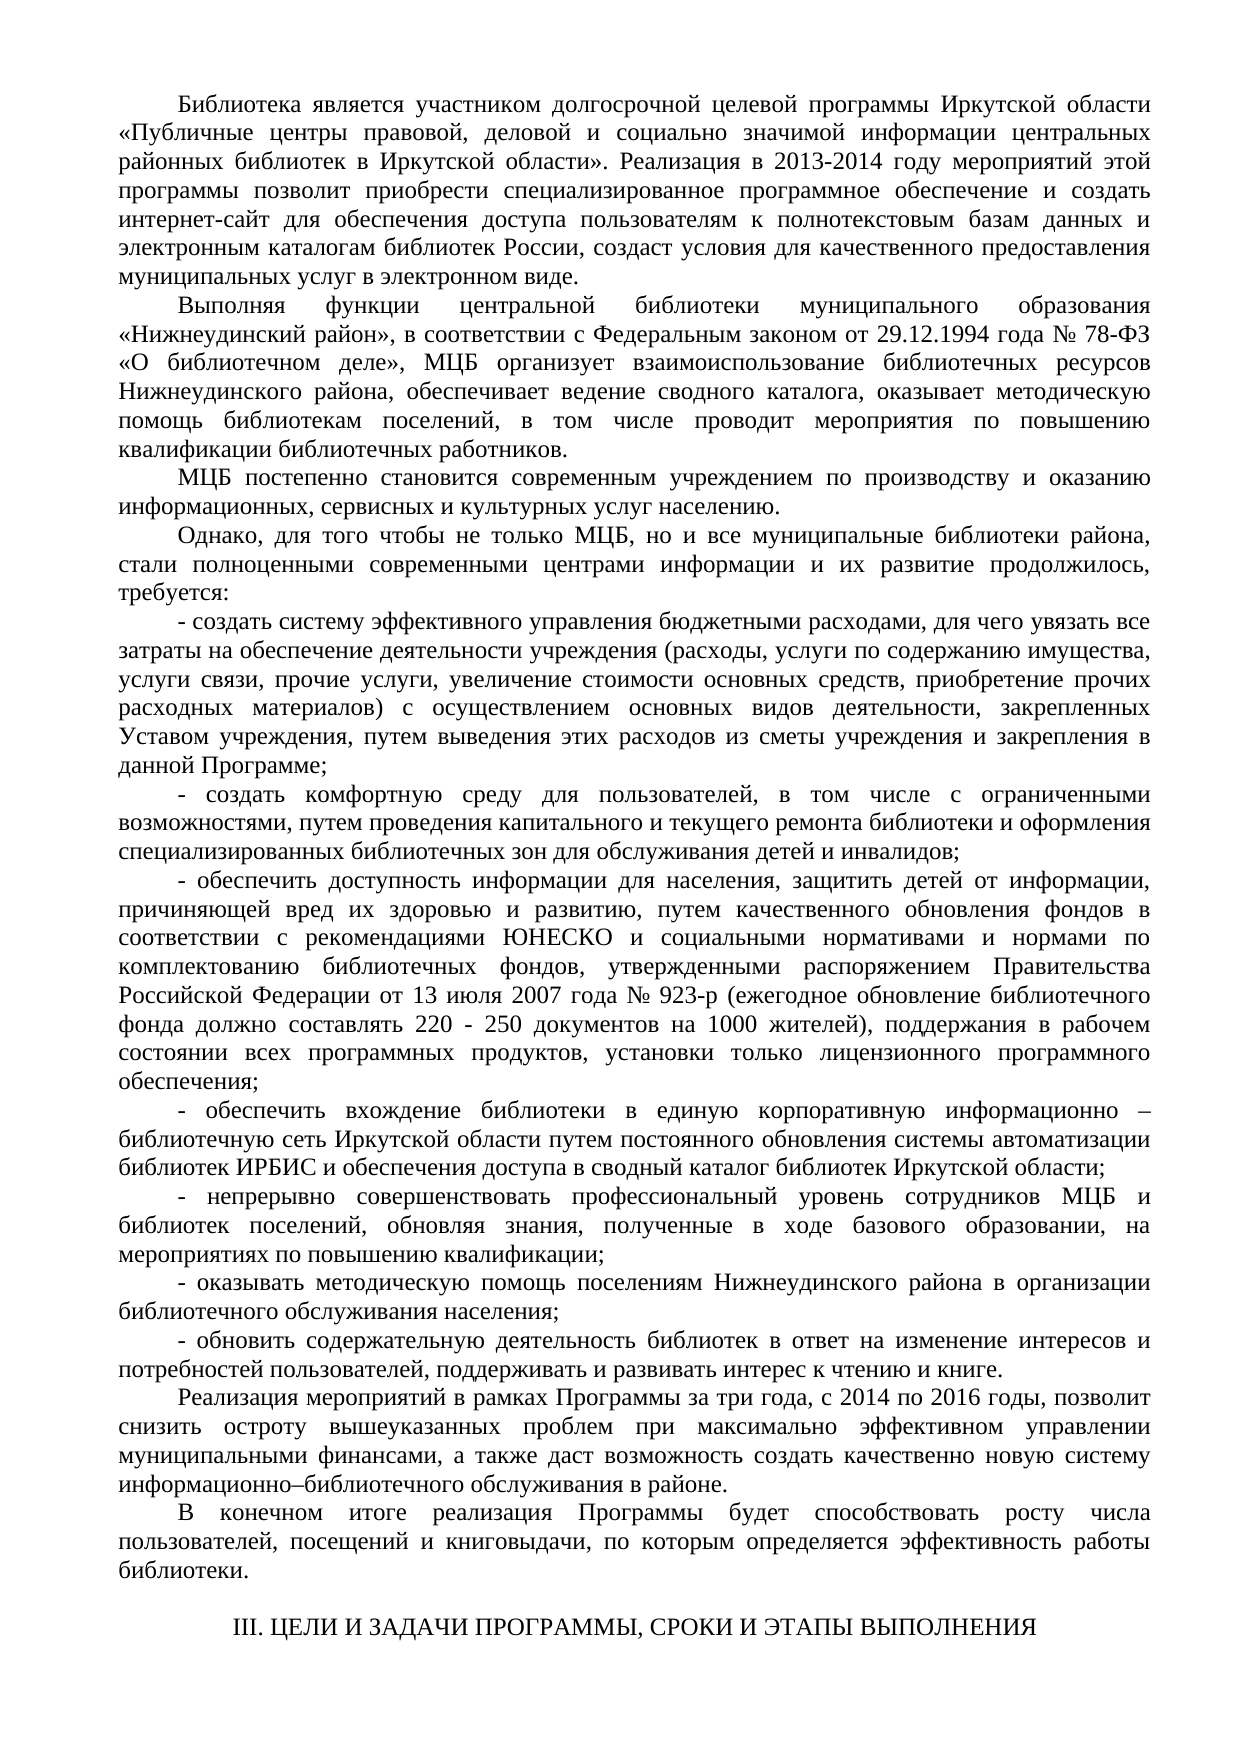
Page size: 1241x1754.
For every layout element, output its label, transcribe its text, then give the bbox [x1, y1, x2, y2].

text Библиотека является участником долгосрочной целевой программы Иркутской области «Публичные центры правовой, деловой и социально значимой информации центральных районных библиотек в Иркутской области». Реализация в 2013-2014 году мероприятий этой программы позволит приобрести специализированное программное обеспечение и создать интернет-сайт для обеспечения доступа пользователям к полнотекстовым базам данных и электронным каталогам библиотек России, создаст условия для качественного предоставления муниципальных услуг в электронном виде. [118, 89, 1152, 290]
text - обновить содержательную деятельность библиотек в ответ на изменение интересов и потребностей пользователей, поддерживать и развивать интерес к чтению и книге. [118, 1325, 1152, 1382]
text - обеспечить вхождение библиотеки в единую корпоративную информационно – библиотечную сеть Иркутской области путем постоянного обновления системы автоматизации библиотек ИРБИС и обеспечения доступа в сводный каталог библиотек Иркутской области; [118, 1095, 1152, 1181]
text - обеспечить доступность информации для населения, защитить детей от информации, причиняющей вред их здоровью и развитию, путем качественного обновления фондов в соответствии с рекомендациями ЮНЕСКО и социальными нормативами и нормами по комплектованию библиотечных фондов, утвержденными распоряжением Правительства Российской Федерации от 13 июля 2007 года № 923-р (ежегодное обновление библиотечного фонда должно составлять 220 - 250 документов на 1000 жителей), поддержания в рабочем состоянии всех программных продуктов, установки только лицензионного программного обеспечения; [118, 865, 1152, 1095]
text Однако, для того чтобы не только МЦБ, но и все муниципальные библиотеки района, стали полноценными современными центрами информации и их развитие продолжилось, требуется: [118, 520, 1152, 606]
text Выполняя функции центральной библиотеки муниципального образования «Нижнеудинский район», в соответствии с Федеральным законом от 29.12.1994 года № 78-ФЗ «О библиотечном деле», МЦБ организует взаимоиспользование библиотечных ресурсов Нижнеудинского района, обеспечивает ведение сводного каталога, оказывает методическую помощь библиотекам поселений, в том числе проводит мероприятия по повышению квалификации библиотечных работников. [118, 290, 1152, 462]
text III. ЦЕЛИ И ЗАДАЧИ ПРОГРАММЫ, СРОКИ И ЭТАПЫ ВЫПОЛНЕНИЯ [118, 1612, 1152, 1641]
text МЦБ постепенно становится современным учреждением по производству и оказанию информационных, сервисных и культурных услуг населению. [118, 462, 1152, 520]
text - создать комфортную среду для пользователей, в том числе с ограниченными возможностями, путем проведения капитального и текущего ремонта библиотеки и оформления специализированных библиотечных зон для обслуживания детей и инвалидов; [118, 779, 1152, 865]
text - оказывать методическую помощь поселениям Нижнеудинского района в организации библиотечного обслуживания населения; [118, 1267, 1152, 1325]
text - создать систему эффективного управления бюджетными расходами, для чего увязать все затраты на обеспечение деятельности учреждения (расходы, услуги по содержанию имущества, услуги связи, прочие услуги, увеличение стоимости основных средств, приобретение прочих расходных материалов) с осуществлением основных видов деятельности, закрепленных Уставом учреждения, путем выведения этих расходов из сметы учреждения и закрепления в данной Программе; [118, 606, 1152, 779]
text Реализация мероприятий в рамках Программы за три года, с 2014 по 2016 годы, позволит снизить остроту вышеуказанных проблем при максимально эффективном управлении муниципальными финансами, а также даст возможность создать качественно новую систему информационно–библиотечного обслуживания в районе. [118, 1382, 1152, 1497]
text - непрерывно совершенствовать профессиональный уровень сотрудников МЦБ и библиотек поселений, обновляя знания, полученные в ходе базового образовании, на мероприятиях по повышению квалификации; [118, 1181, 1152, 1267]
text В конечном итоге реализация Программы будет способствовать росту числа пользователей, посещений и книговыдачи, по которым определяется эффективность работы библиотеки. [118, 1497, 1152, 1584]
